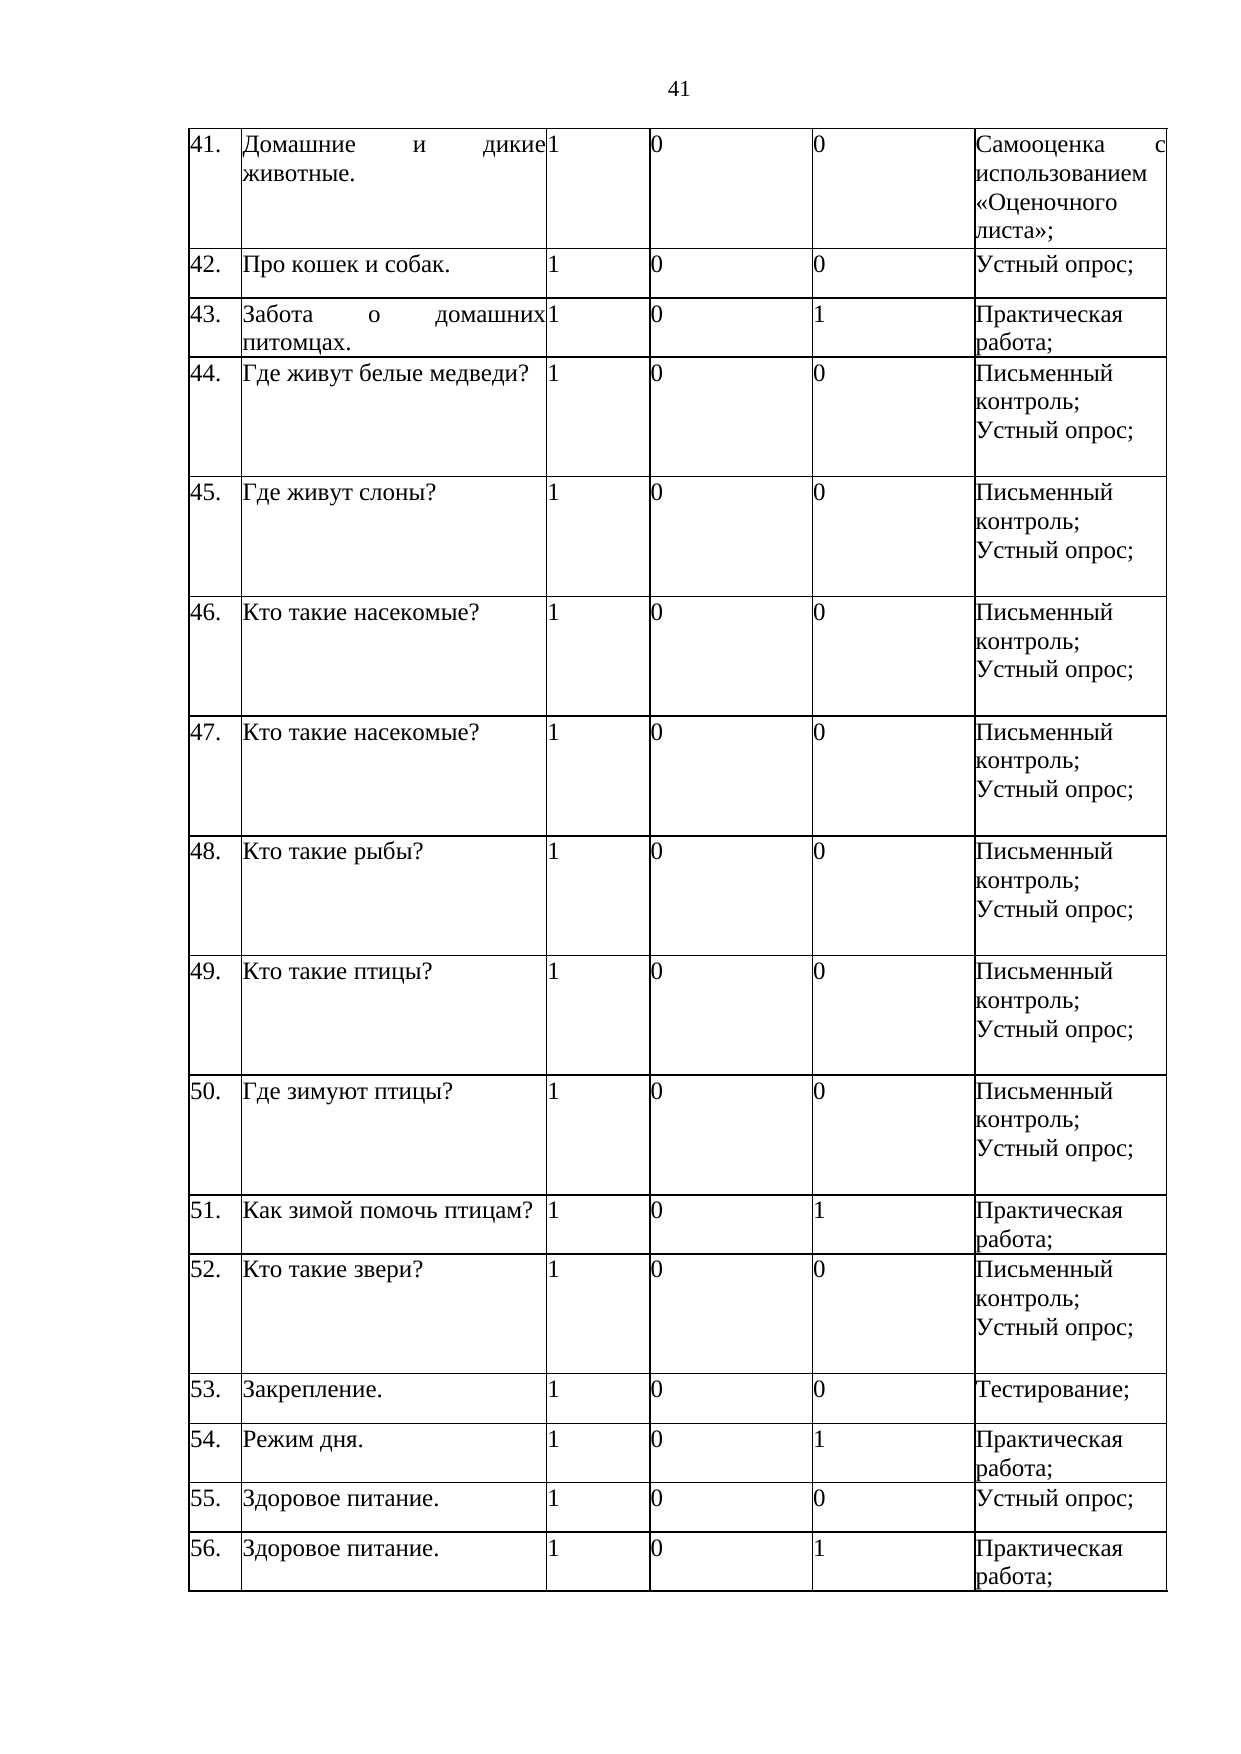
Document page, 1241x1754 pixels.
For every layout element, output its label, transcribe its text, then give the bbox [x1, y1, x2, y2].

table_cell Как зимой помочь птицам? [242, 1196, 546, 1253]
table_cell Письменный контроль; Устный опрос; [976, 717, 1166, 835]
table_cell 0 [651, 1255, 812, 1373]
table_cell 0 [651, 597, 812, 715]
table_cell 1 [547, 129, 649, 247]
table_cell 51. [190, 1196, 241, 1253]
table_cell 0 [813, 1076, 974, 1194]
table_cell 1 [813, 299, 974, 356]
table_cell 0 [651, 1483, 812, 1531]
table_cell 1 [547, 249, 649, 297]
table_cell 0 [813, 129, 974, 247]
table_cell Практическая работа; [976, 1424, 1166, 1481]
table_cell 1 [547, 299, 649, 356]
table_cell 54. [190, 1424, 241, 1481]
table_cell 1 [547, 1196, 649, 1253]
table_cell Где живут слоны? [242, 477, 546, 596]
table_cell 0 [651, 956, 812, 1074]
table_cell 0 [651, 477, 812, 596]
table_cell 49. [190, 956, 241, 1074]
table_cell 42. [190, 249, 241, 297]
table_cell 0 [813, 1483, 974, 1531]
table_cell Практическая работа; [976, 299, 1166, 356]
table_cell 1 [547, 1076, 649, 1194]
table_cell 0 [813, 358, 974, 476]
table_cell 1 [547, 1255, 649, 1373]
table_cell 0 [651, 249, 812, 297]
table_cell 1 [547, 477, 649, 596]
table_cell 44. [190, 358, 241, 476]
table_cell 41. [190, 129, 241, 247]
table_cell 1 [547, 597, 649, 715]
table_cell 1 [813, 1196, 974, 1253]
table_cell 0 [651, 1374, 812, 1422]
table_cell 1 [813, 1533, 974, 1590]
table_cell Здоровое питание. [242, 1483, 546, 1531]
table_cell 52. [190, 1255, 241, 1373]
table_cell 0 [651, 1196, 812, 1253]
table_cell 0 [651, 717, 812, 835]
table_cell Устный опрос; [976, 249, 1166, 297]
table_cell 0 [813, 1255, 974, 1373]
table_cell 55. [190, 1483, 241, 1531]
table_cell 46. [190, 597, 241, 715]
table_cell 0 [813, 477, 974, 596]
table_cell Где зимуют птицы? [242, 1076, 546, 1194]
table_cell 0 [651, 837, 812, 954]
table_cell 0 [651, 129, 812, 247]
table_cell 1 [547, 1374, 649, 1422]
table_cell Кто такие рыбы? [242, 837, 546, 954]
table_cell 48. [190, 837, 241, 954]
table_cell Письменный контроль; Устный опрос; [976, 1255, 1166, 1373]
table_cell 0 [651, 358, 812, 476]
table_cell 1 [547, 956, 649, 1074]
table_cell 0 [813, 1374, 974, 1422]
table_cell 0 [651, 1424, 812, 1481]
table_cell Письменный контроль; Устный опрос; [976, 956, 1166, 1074]
table_cell 43. [190, 299, 241, 356]
table_cell Практическая работа; [976, 1196, 1166, 1253]
table_cell 0 [813, 717, 974, 835]
table_cell Забота о домашних питомцах. [242, 299, 546, 356]
table_cell Практическая работа; [976, 1533, 1166, 1590]
table_cell Домашние и дикие животные. [242, 129, 546, 247]
table_cell 1 [547, 837, 649, 954]
table_cell 1 [547, 1533, 649, 1590]
table_cell 0 [813, 956, 974, 1074]
table_cell Где живут белые медведи? [242, 358, 546, 476]
table_cell Самооценка с использованием «Оценочного листа»; [976, 129, 1166, 247]
table_cell Письменный контроль; Устный опрос; [976, 477, 1166, 596]
table_cell Здоровое питание. [242, 1533, 546, 1590]
table_cell 0 [813, 597, 974, 715]
table_cell 0 [651, 299, 812, 356]
table_cell 45. [190, 477, 241, 596]
table_cell 0 [813, 837, 974, 954]
table_cell 0 [651, 1076, 812, 1194]
table_cell 1 [813, 1424, 974, 1481]
table_cell 47. [190, 717, 241, 835]
table_cell 1 [547, 358, 649, 476]
table_cell Кто такие птицы? [242, 956, 546, 1074]
table_cell 0 [813, 249, 974, 297]
table_cell 1 [547, 1424, 649, 1481]
table_cell 53. [190, 1374, 241, 1422]
table_cell Режим дня. [242, 1424, 546, 1481]
table_cell 1 [547, 1483, 649, 1531]
table_cell 50. [190, 1076, 241, 1194]
table_cell Письменный контроль; Устный опрос; [976, 597, 1166, 715]
table_cell 56. [190, 1533, 241, 1590]
table_cell Письменный контроль; Устный опрос; [976, 837, 1166, 954]
table_cell Кто такие звери? [242, 1255, 546, 1373]
table_cell Устный опрос; [976, 1483, 1166, 1531]
table_cell Письменный контроль; Устный опрос; [976, 1076, 1166, 1194]
table_cell Закрепление. [242, 1374, 546, 1422]
table_cell Кто такие насекомые? [242, 597, 546, 715]
table_cell Про кошек и собак. [242, 249, 546, 297]
table_cell 1 [547, 717, 649, 835]
table_cell Кто такие насекомые? [242, 717, 546, 835]
table_cell Письменный контроль; Устный опрос; [976, 358, 1166, 476]
table_cell Тестирование; [976, 1374, 1166, 1422]
table_cell 0 [651, 1533, 812, 1590]
